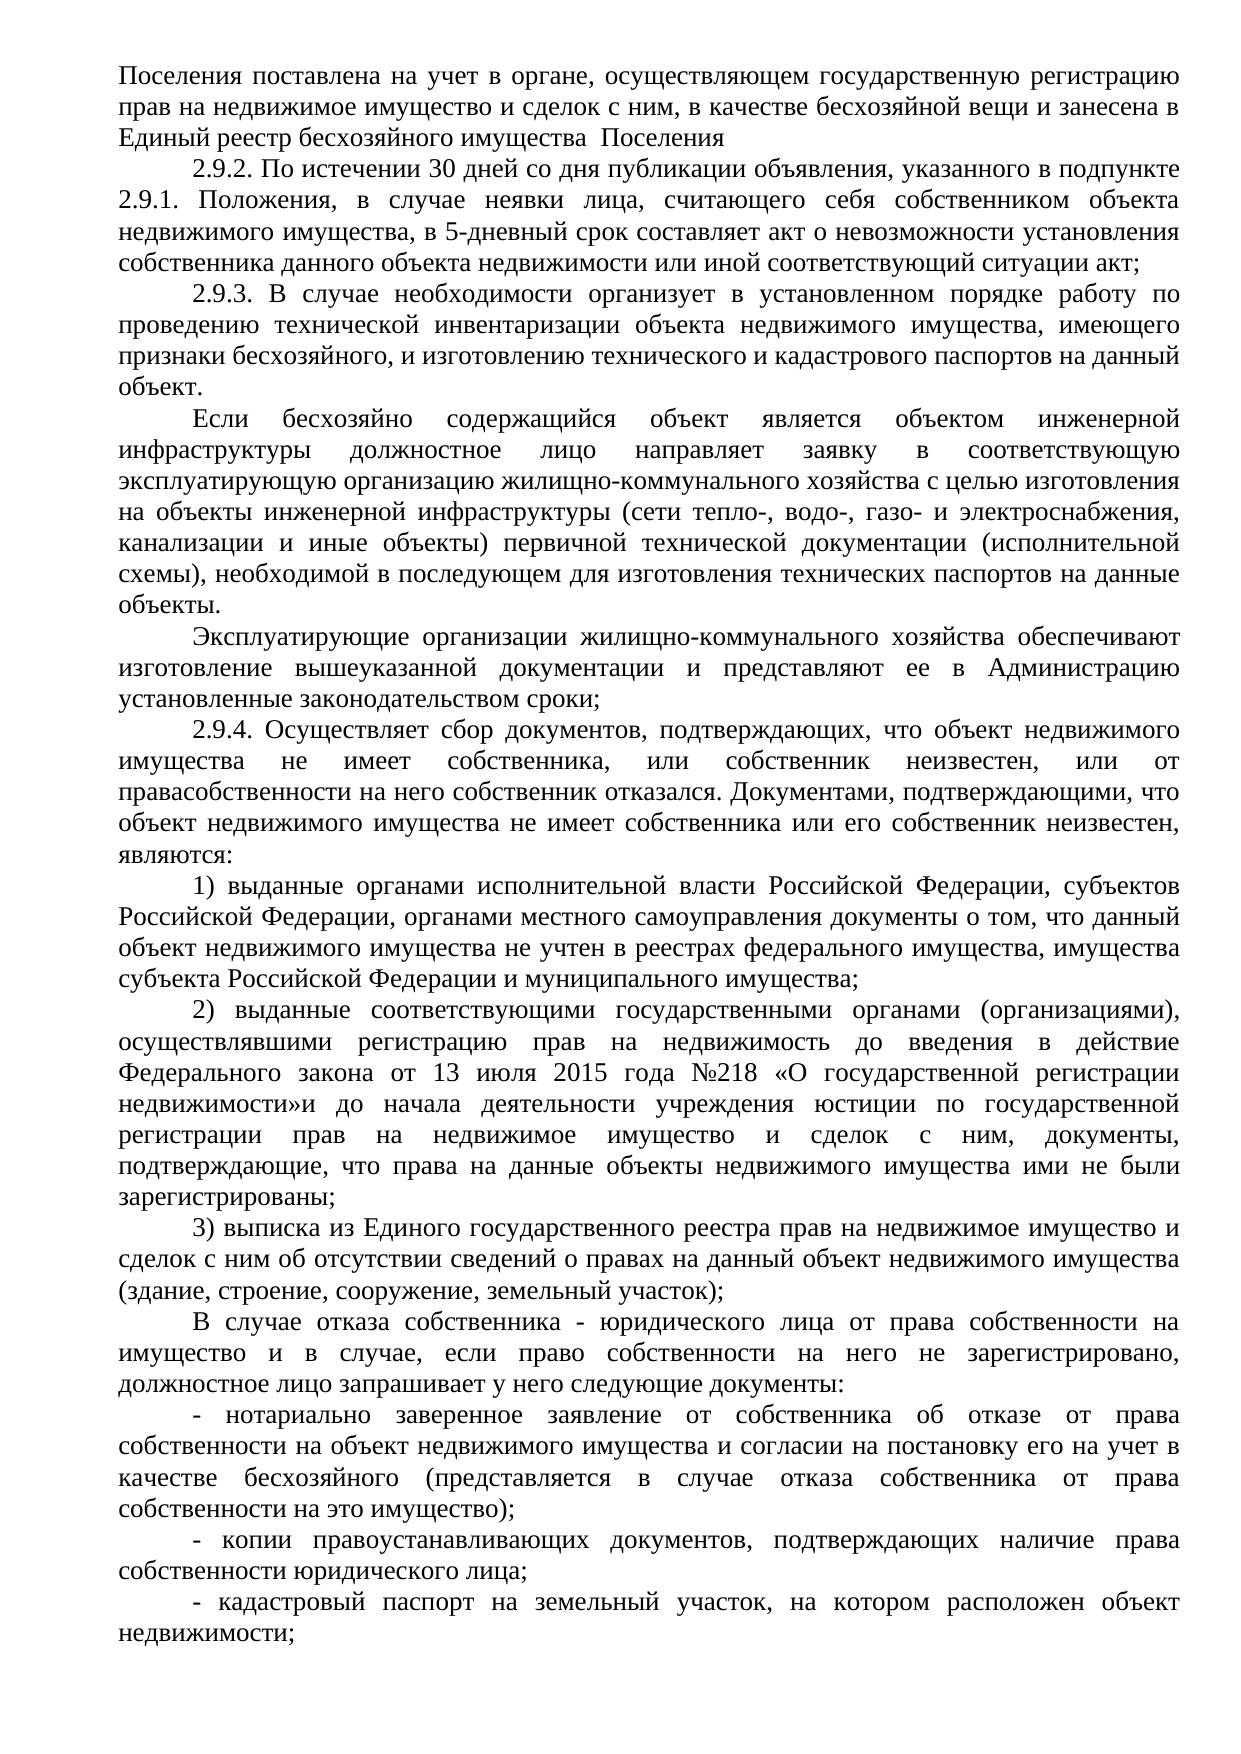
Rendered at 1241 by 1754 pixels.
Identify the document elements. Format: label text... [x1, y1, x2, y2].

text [118, 59, 1181, 152]
text Если бесхозяйно содержащийся объект является объектом инженерной инфраструктуры должностное лицо направляет заявку в соответствующую эксплуатирующую организацию жилищно-коммунального хозяйства с целью изготовления на объекты инженерной инфраструктуры (сети тепло-, водо-, газо- и электроснабжения, канализации и иные объекты) первичной технической документации (исполнительной схемы), необходимой в последующем для изготовления технических паспортов на данные объекты. [118, 402, 1181, 620]
text В случае отказа собственника - юридического лица от права собственности на имущество и в случае, если право собственности на него не зарегистрировано, должностное лицо запрашивает у него следующие документы: [118, 1305, 1181, 1398]
text 3) выписка из Единого государственного реестра прав на недвижимое имущество и сделок с ним об отсутствии сведений о правах на данный объект недвижимого имущества (здание, строение, сооружение, земельный участок); [118, 1211, 1181, 1305]
text 1) выданные органами исполнительной власти Российской Федерации, субъектов Российской Федерации, органами местного самоуправления документы о том, что данный объект недвижимого имущества не учтен в реестрах федерального имущества, имущества субъекта Российской Федерации и муниципального имущества; [118, 869, 1181, 993]
text 2.9.3. В случае необходимости организует в установленном порядке работу по проведению технической инвентаризации объекта недвижимого имущества, имеющего признаки бесхозяйного, и изготовлению технического и кадастрового паспортов на данный объект. [118, 277, 1181, 402]
text Эксплуатирующие организации жилищно-коммунального хозяйства обеспечивают изготовление вышеуказанной документации и представляют ее в Администрацию установленные законодательством сроки; [118, 620, 1181, 713]
text 2) выданные соответствующими государственными органами (организациями), осуществлявшими регистрацию прав на недвижимость до введения в действие Федерального закона от 13 июля 2015 года №218 «О государственной регистрации недвижимости»и до начала деятельности учреждения юстиции по государственной регистрации прав на недвижимое имущество и сделок с ним, документы, подтверждающие, что права на данные объекты недвижимого имущества ими не были зарегистрированы; [118, 993, 1181, 1211]
text - копии правоустанавливающих документов, подтверждающих наличие права собственности юридического лица; [118, 1523, 1181, 1585]
text 2.9.4. Осуществляет сбор документов, подтверждающих, что объект недвижимого имущества не имеет собственника, или собственник неизвестен, или от правасобственности на него собственник отказался. Документами, подтверждающими, что объект недвижимого имущества не имеет собственника или его собственник неизвестен, являются: [118, 713, 1181, 869]
text 2.9.2. По истечении 30 дней со дня публикации объявления, указанного в подпункте 2.9.1. Положения, в случае неявки лица, считающего себя собственником объекта недвижимого имущества, в 5-дневный срок составляет акт о невозможности установления собственника данного объекта недвижимости или иной соответствующий ситуации акт; [118, 152, 1181, 277]
text - нотариально заверенное заявление от собственника об отказе от права собственности на объект недвижимого имущества и согласии на постановку его на учет в качестве бесхозяйного (представляется в случае отказа собственника от права собственности на это имущество); [118, 1398, 1181, 1523]
text - кадастровый паспорт на земельный участок, на котором расположен объект недвижимости; [118, 1585, 1181, 1647]
